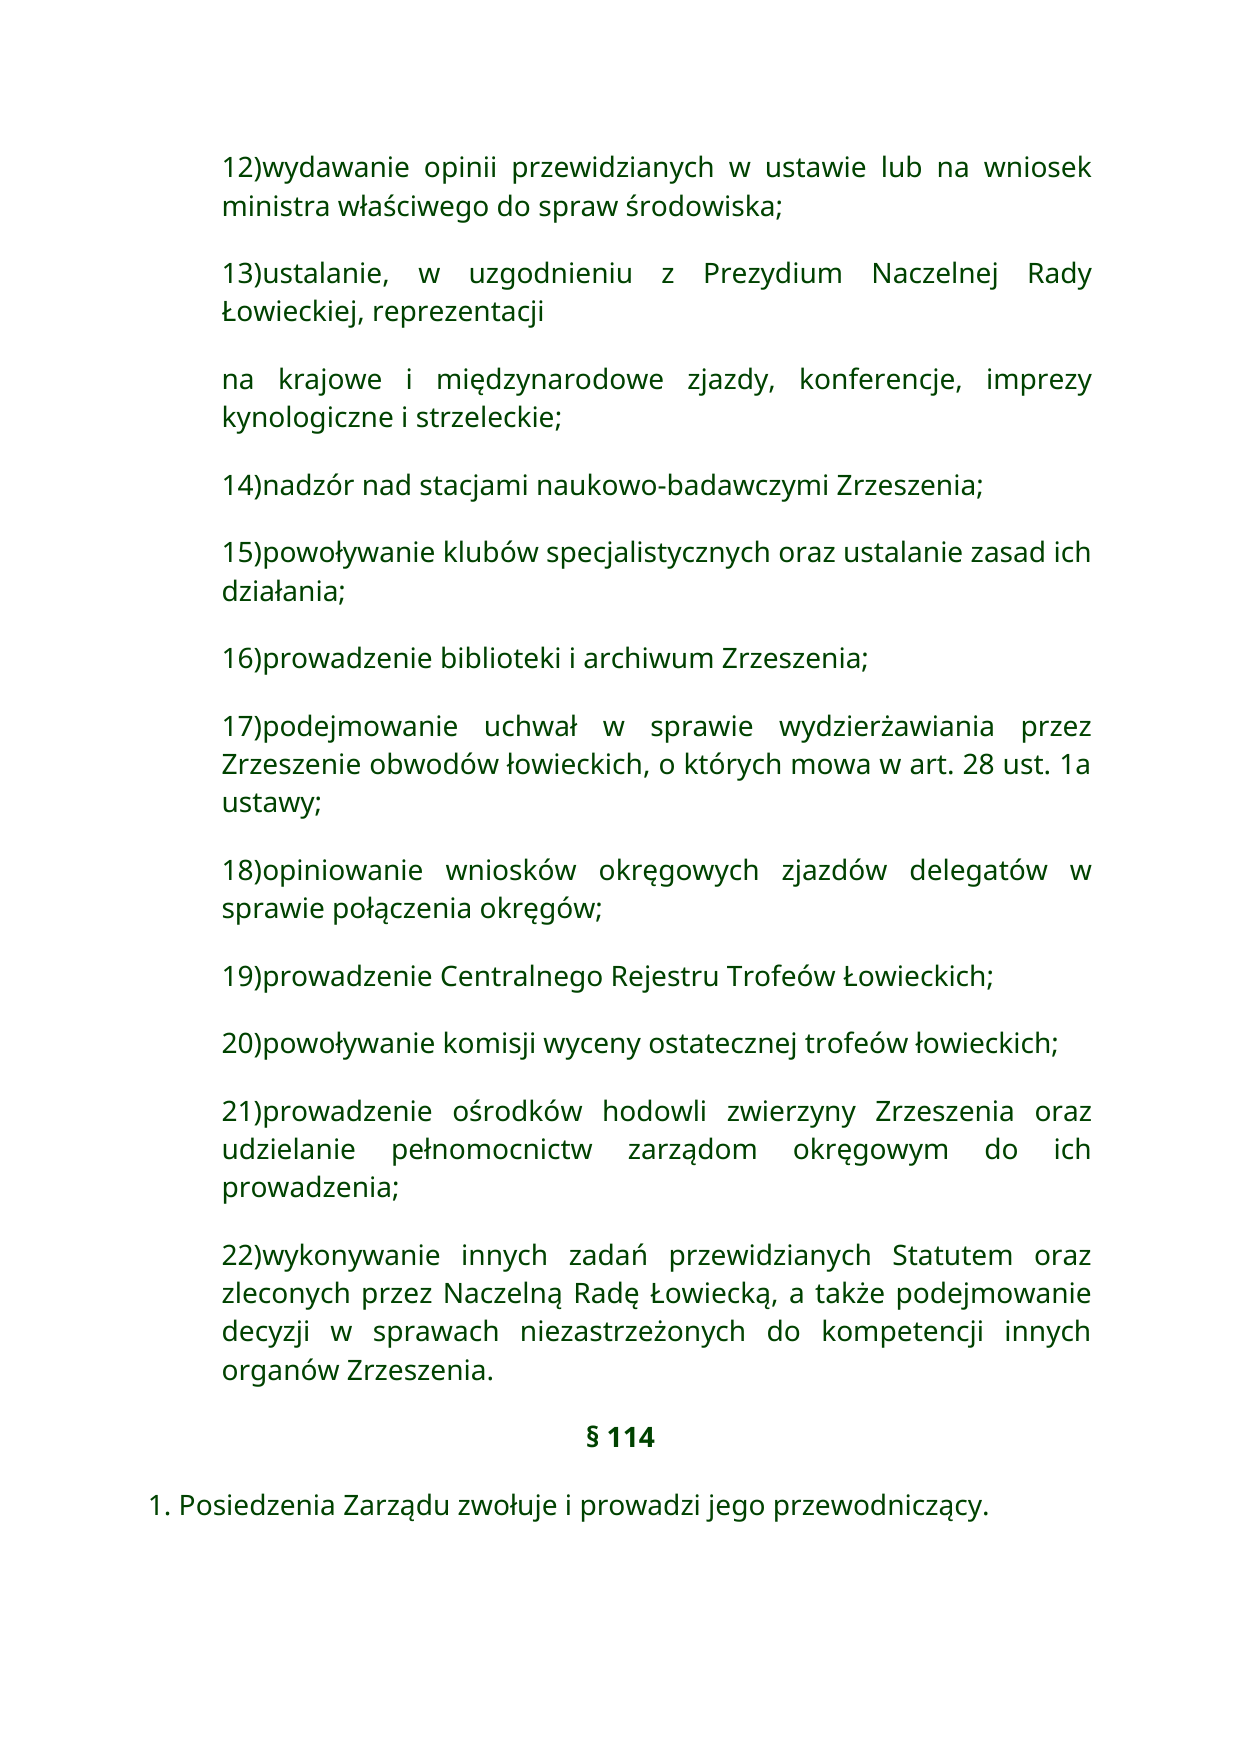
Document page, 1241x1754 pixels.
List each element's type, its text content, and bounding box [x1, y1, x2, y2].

text 15)powoływanie klubów specjalistycznych oraz ustalanie zasad ich działania; [221, 533, 1093, 609]
text 12)wydawanie opinii przewidzianych w ustawie lub na wniosek ministra właściwego do spraw środowiska; [221, 148, 1093, 224]
text na krajowe i międzynarodowe zjazdy, konferencje, imprezy kynologiczne i strzeleckie; [221, 359, 1093, 436]
text § 114 [148, 1418, 1093, 1456]
text 14)nadzór nad stacjami naukowo-badawczymi Zrzeszenia; [221, 465, 1093, 503]
text 18)opiniowanie wniosków okręgowych zjazdów delegatów w sprawie połączenia okręgów; [221, 850, 1093, 927]
text 21)prowadzenie ośrodków hodowli zwierzyny Zrzeszenia oraz udzielanie pełnomocnictw zarządom okręgowym do ich prowadzenia; [221, 1091, 1093, 1206]
text 19)prowadzenie Centralnego Rejestru Trofeów Łowieckich; [221, 956, 1093, 994]
text 1. Posiedzenia Zarządu zwołuje i prowadzi jego przewodniczący. [148, 1485, 1093, 1523]
text 20)powoływanie komisji wyceny ostatecznej trofeów łowieckich; [221, 1023, 1093, 1062]
text 13)ustalanie, w uzgodnieniu z Prezydium Naczelnej Rady Łowieckiej, reprezentacji [221, 253, 1093, 330]
text 22)wykonywanie innych zadań przewidzianych Statutem oraz zleconych przez Naczelną Radę Łowiecką, a także podejmowanie decyzji w sprawach niezastrzeżonych do kompetencji innych organów Zrzeszenia. [221, 1235, 1093, 1388]
text 16)prowadzenie biblioteki i archiwum Zrzeszenia; [221, 638, 1093, 677]
text 17)podejmowanie uchwał w sprawie wydzierżawiania przez Zrzeszenie obwodów łowieckich, o których mowa w art. 28 ust. 1a ustawy; [221, 706, 1093, 821]
